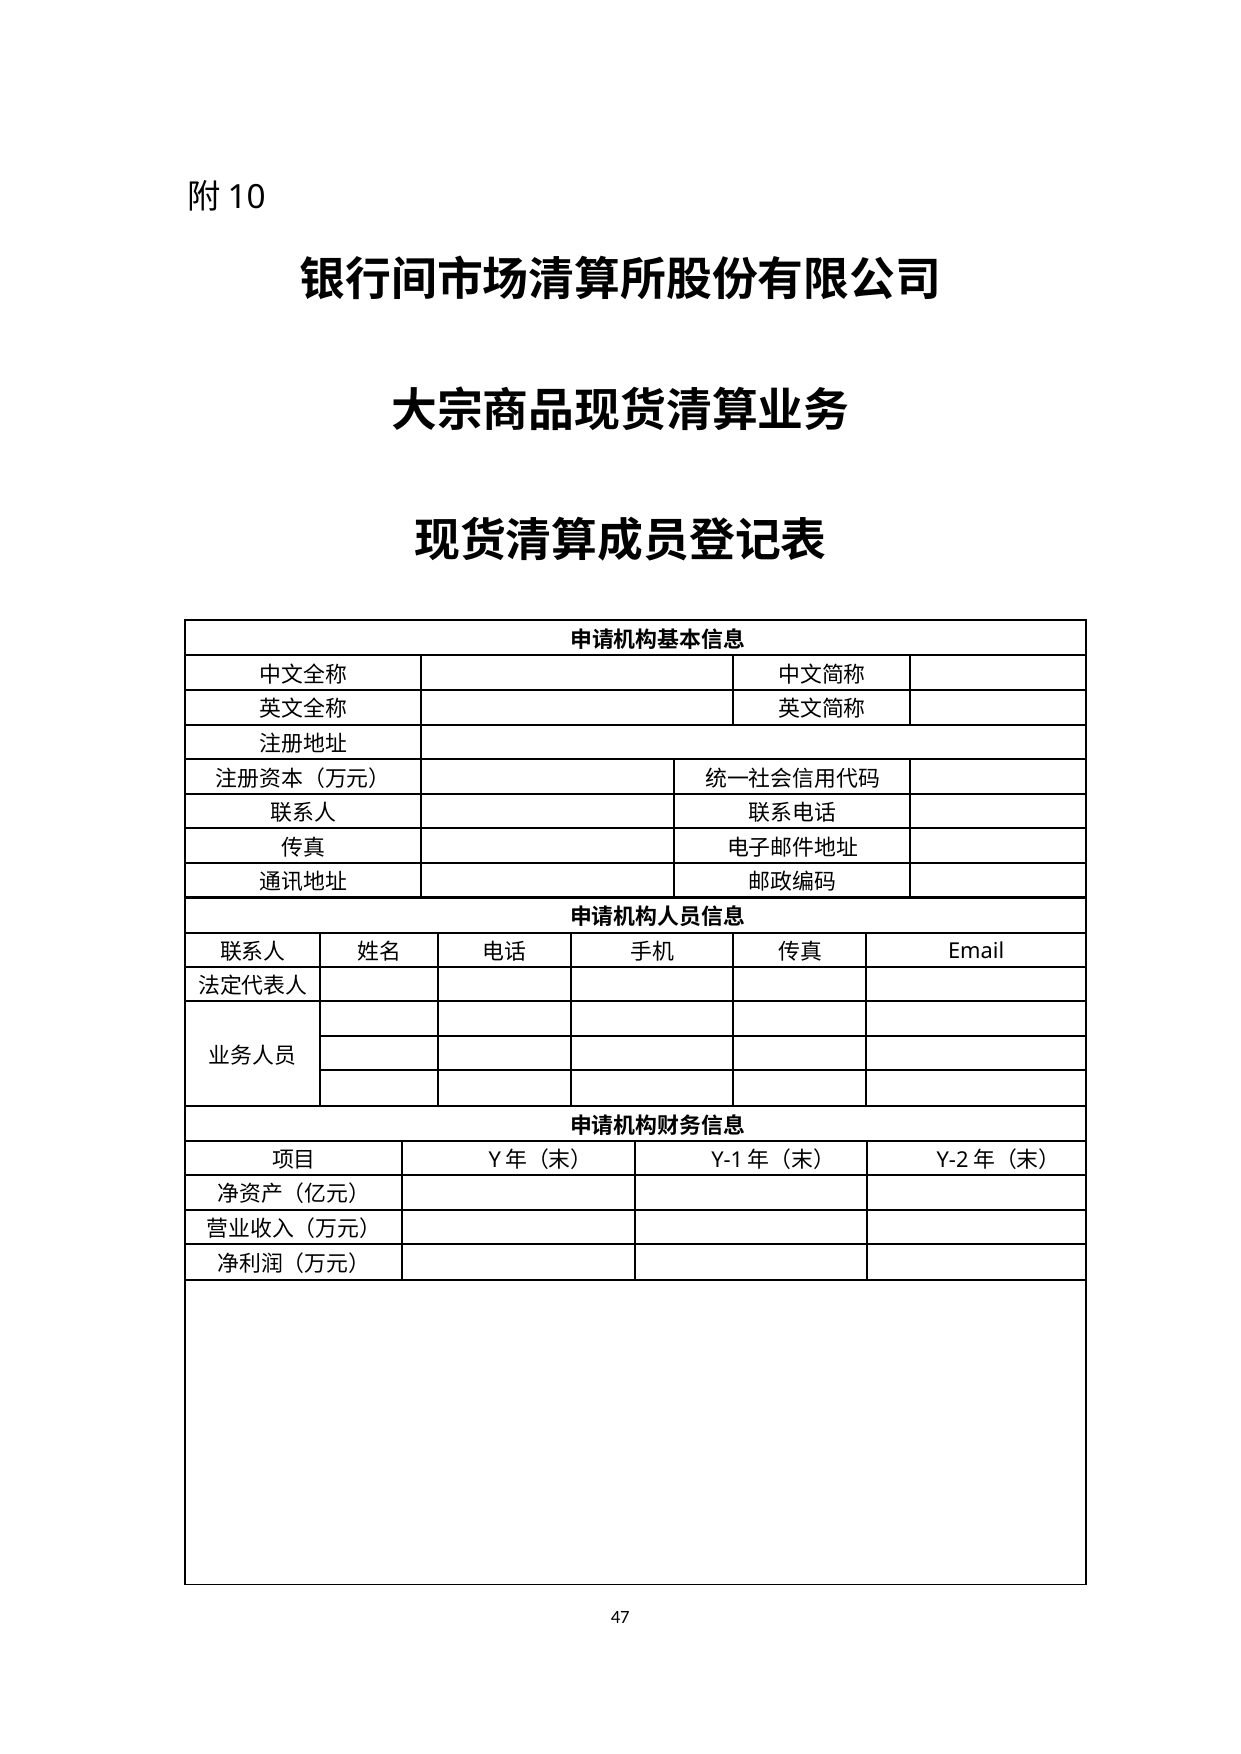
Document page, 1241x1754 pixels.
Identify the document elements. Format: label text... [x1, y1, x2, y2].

text 现货清算成员登记表 [187, 488, 1053, 586]
table_cell 法定代表人 [186, 968, 319, 1000]
table_cell [572, 968, 732, 1000]
table_cell [422, 864, 673, 896]
table_cell [911, 691, 1085, 723]
table_cell 联系人 [186, 934, 319, 966]
table_cell [734, 1071, 865, 1105]
table_cell [403, 1211, 634, 1243]
table_cell [422, 656, 732, 689]
table_cell Y-1年（末） [636, 1142, 866, 1174]
table_cell 英文全称 [186, 691, 420, 723]
table_cell [911, 795, 1085, 827]
table_cell [636, 1245, 866, 1278]
table_cell [439, 1037, 570, 1069]
text 银行间市场清算所股份有限公司 [187, 227, 1053, 324]
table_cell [186, 1281, 1085, 1584]
table_cell [636, 1176, 866, 1208]
table_cell 姓名 [321, 934, 437, 966]
table_cell [572, 1037, 732, 1069]
text 附10 [187, 162, 1053, 227]
table_cell 手机 [572, 934, 732, 966]
table_cell [422, 829, 673, 862]
table_cell 联系人 [186, 795, 420, 827]
table_cell [403, 1176, 634, 1208]
table_cell 电子邮件地址 [675, 829, 909, 862]
table_cell 邮政编码 [675, 864, 909, 896]
table_cell 传真 [186, 829, 420, 862]
table_cell [439, 1002, 570, 1035]
table_cell 业务人员 [186, 1002, 319, 1105]
table_cell [572, 1071, 732, 1105]
table_cell [911, 864, 1085, 896]
table_cell 电话 [439, 934, 570, 966]
table_cell 英文简称 [734, 691, 909, 723]
table_cell 联系电话 [675, 795, 909, 827]
table_cell [439, 1071, 570, 1105]
table_cell 净资产（亿元） [186, 1176, 401, 1208]
table_header 申请机构基本信息 [186, 621, 1085, 654]
table_cell 净利润（万元） [186, 1245, 401, 1278]
table_cell 申请机构人员信息 [186, 899, 1085, 932]
table_cell [321, 1037, 437, 1069]
table_cell 统一社会信用代码 [675, 760, 909, 793]
table_cell [422, 691, 732, 723]
table_cell [321, 968, 437, 1000]
table_cell 中文全称 [186, 656, 420, 689]
table_cell [422, 795, 673, 827]
table_cell [403, 1245, 634, 1278]
table_cell [867, 1071, 1085, 1105]
table_cell [911, 656, 1085, 689]
text 大宗商品现货清算业务 [187, 358, 1053, 455]
table_cell [422, 760, 673, 793]
table_cell [868, 1176, 1085, 1208]
table_cell 通讯地址 [186, 864, 420, 896]
table_cell [867, 1037, 1085, 1069]
table_cell [734, 968, 865, 1000]
table_cell [867, 1002, 1085, 1035]
table_cell [439, 968, 570, 1000]
table_cell [636, 1211, 866, 1243]
table_cell 申请机构财务信息 [186, 1107, 1085, 1140]
table_cell [734, 1002, 865, 1035]
table_cell [868, 1211, 1085, 1243]
table_cell 项目 [186, 1142, 401, 1174]
table_cell Y年（末） [403, 1142, 634, 1174]
table_cell [321, 1002, 437, 1035]
table_cell [572, 1002, 732, 1035]
table_cell [422, 726, 1085, 758]
table_cell [321, 1071, 437, 1105]
table_cell Y-2年（末） [868, 1142, 1085, 1174]
table_cell 营业收入（万元） [186, 1211, 401, 1243]
table_cell Email [867, 934, 1085, 966]
table_cell [868, 1245, 1085, 1278]
table_cell 注册资本（万元） [186, 760, 420, 793]
table_cell [911, 760, 1085, 793]
table_cell 传真 [734, 934, 865, 966]
table_cell [911, 829, 1085, 862]
table_cell [734, 1037, 865, 1069]
table_cell 注册地址 [186, 726, 420, 758]
table_cell [867, 968, 1085, 1000]
table_cell 中文简称 [734, 656, 909, 689]
